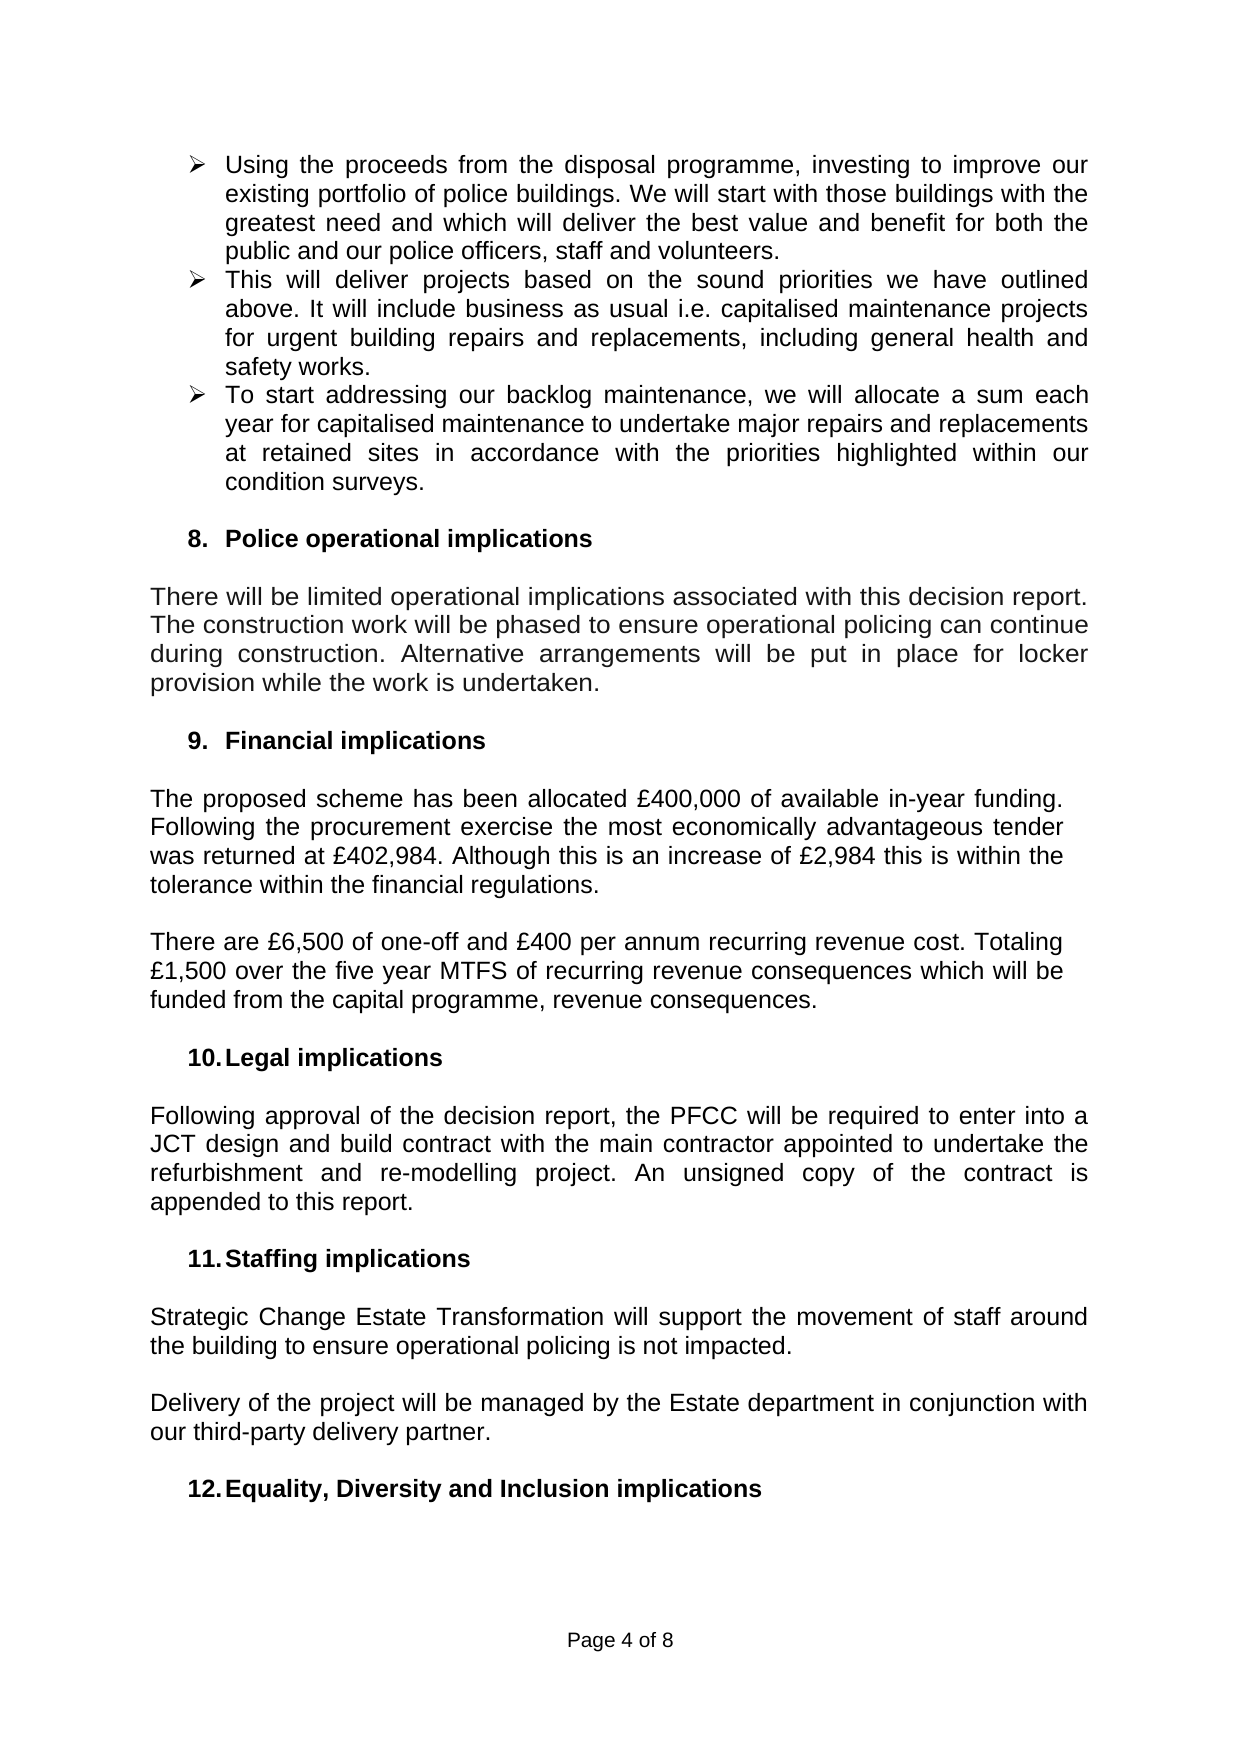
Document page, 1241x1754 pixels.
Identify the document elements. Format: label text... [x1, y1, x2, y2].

text Delivery of the project will be managed by the Estate department in conjunction with our third-party delivery partner. [150, 1388, 1090, 1446]
list To start addressing our backlog maintenance, we will allocate a sum each year for capitalised maintenance to undertake major repairs and replacements at retained sites in accordance with the priorities highlighted within our condition surveys. [187, 380, 1090, 495]
text There are £6,500 of one-off and £400 per annum recurring revenue cost. Totaling £1,500 over the five year MTFS of recurring revenue consequences which will be funded from the capital programme, revenue consequences. [150, 927, 1066, 1014]
text Strategic Change Estate Transformation will support the movement of staff around the building to ensure operational policing is not impacted. [150, 1302, 1090, 1359]
list Staffing implications [187, 1244, 1090, 1273]
list Legal implications [187, 1043, 1090, 1072]
list Financial implications [187, 726, 1090, 755]
text There will be limited operational implications associated with this decision report. The construction work will be phased to ensure operational policing can continue during construction. Alternative arrangements will be put in place for locker provision while the work is undertaken. [150, 582, 1090, 697]
list Equality, Diversity and Inclusion implications [187, 1474, 1090, 1503]
text The proposed scheme has been allocated £400,000 of available in-year funding. Following the procurement exercise the most economically advantageous tender was returned at £402,984. Although this is an increase of £2,984 this is within the tolerance within the financial regulations. [150, 784, 1066, 899]
list Using the proceeds from the disposal programme, investing to improve our existing portfolio of police buildings. We will start with those buildings with the greatest need and which will deliver the best value and benefit for both the public and our police officers, staff and volunteers. [187, 150, 1090, 265]
list This will deliver projects based on the sound priorities we have outlined above. It will include business as usual i.e. capitalised maintenance projects for urgent building repairs and replacements, including general health and safety works. [187, 265, 1090, 380]
list Police operational implications [187, 524, 1090, 553]
text Following approval of the decision report, the PFCC will be required to enter into a JCT design and build contract with the main contractor appointed to undertake the refurbishment and re-modelling project. An unsigned copy of the contract is appended to this report. [150, 1101, 1090, 1216]
